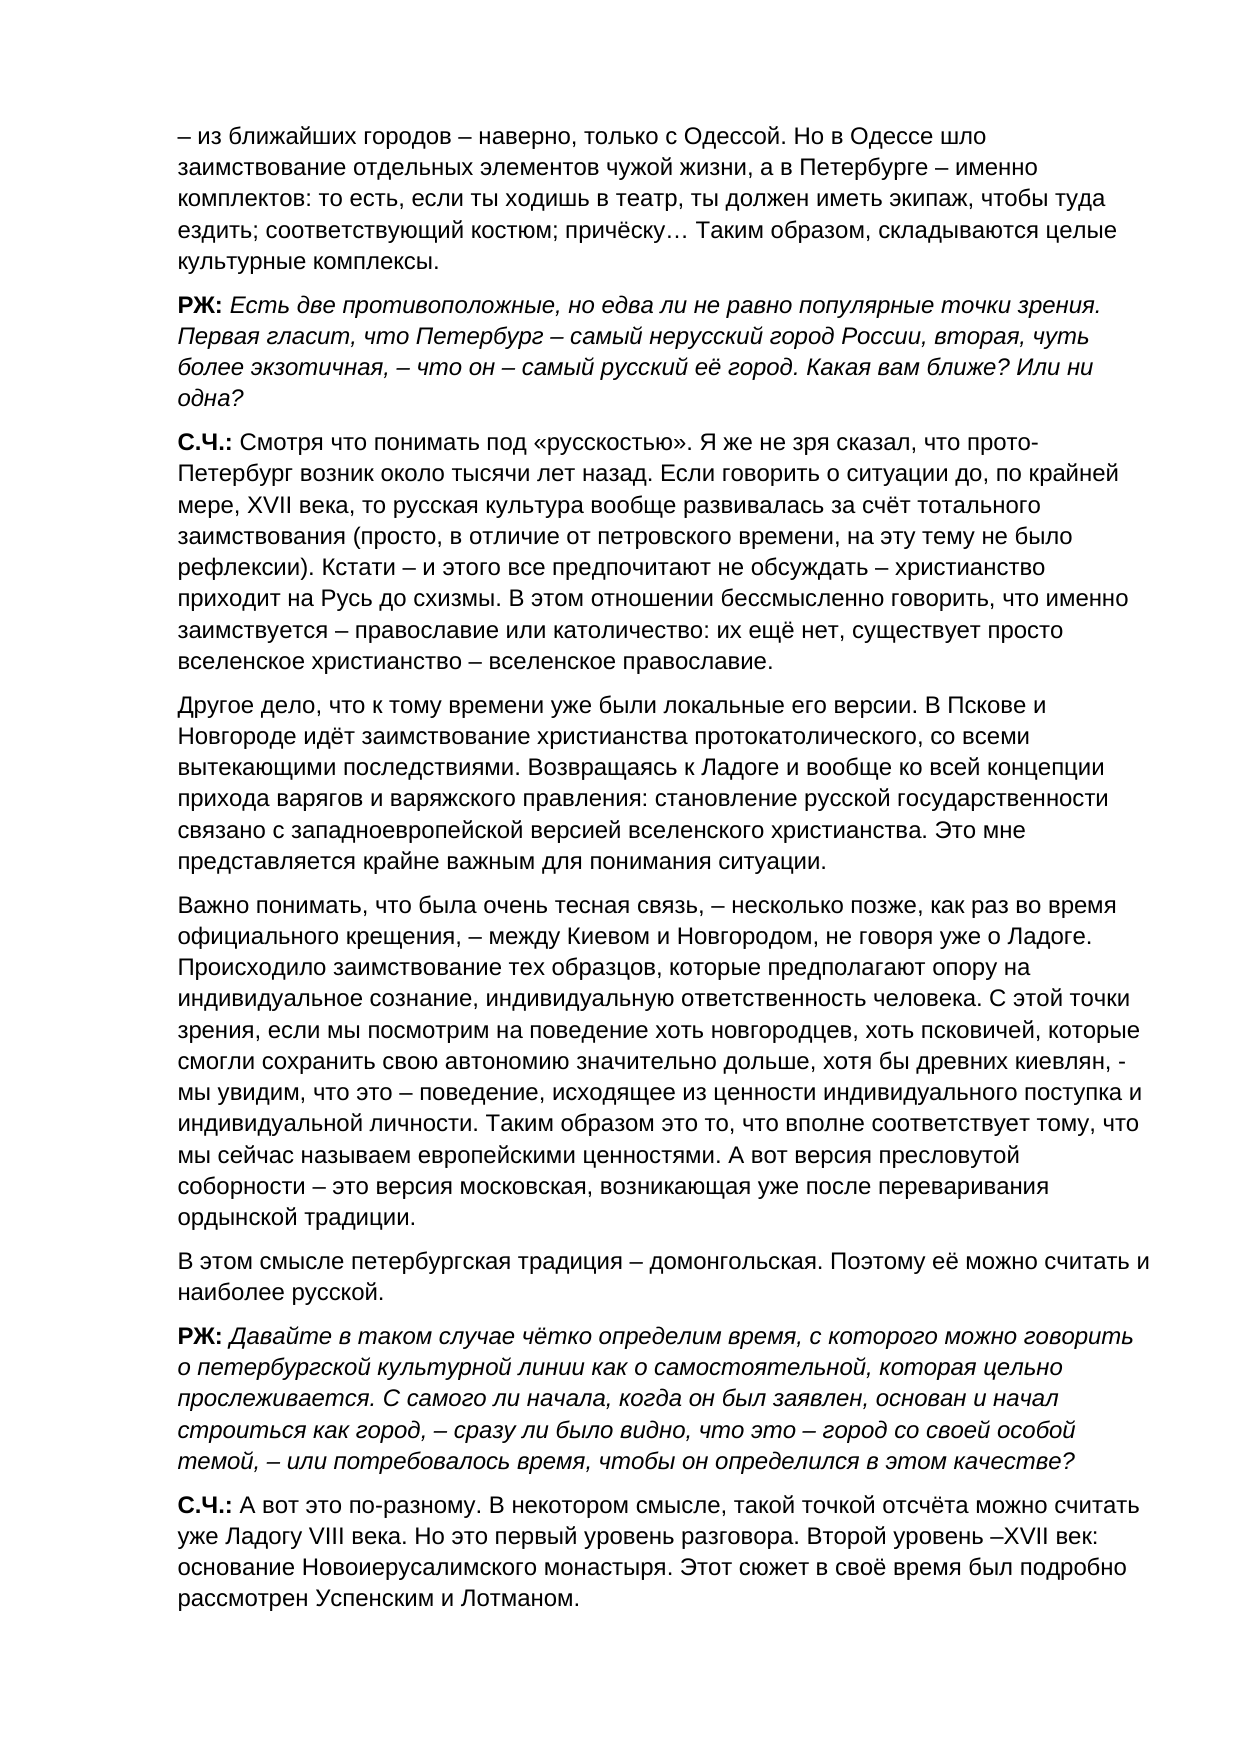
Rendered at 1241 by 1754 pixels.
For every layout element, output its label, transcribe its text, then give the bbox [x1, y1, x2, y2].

text Важно понимать, что была очень тесная связь, – несколько позже, как раз во время официального крещения, – между Киевом и Новгородом, не говоря уже о Ладоге. Происходило заимствование тех образцов, которые предполагают опору на индивидуальное сознание, индивидуальную ответственность человека. С этой точки зрения, если мы посмотрим на поведение хоть новгородцев, хоть псковичей, которые смогли сохранить свою автономию значительно дольше, хотя бы древних киевлян, - мы увидим, что это – поведение, исходящее из ценности индивидуального поступка и индивидуальной личности. Таким образом это то, что вполне соответствует тому, что мы сейчас называем европейскими ценностями. А вот версия пресловутой соборности – это версия московская, возникающая уже после переваривания ордынской традиции. [177, 887, 1152, 1231]
text С.Ч.: Смотря что понимать под «русскостью». Я же не зря сказал, что прото-Петербург возник около тысячи лет назад. Если говорить о ситуации до, по крайней мере, XVII века, то русская культура вообще развивалась за счёт тотального заимствования (просто, в отличие от петровского времени, на эту тему не было рефлексии). Кстати – и этого все предпочитают не обсуждать – христианство приходит на Русь до схизмы. В этом отношении бессмысленно говорить, что именно заимствуется – православие или католичество: их ещё нет, существует просто вселенское христианство – вселенское православие. [177, 424, 1152, 674]
text РЖ: Давайте в таком случае чётко определим время, с которого можно говорить о петербургской культурной линии как о самостоятельной, которая цельно прослеживается. С самого ли начала, когда он был заявлен, основан и начал строиться как город, – сразу ли было видно, что это – город со своей особой темой, – или потребовалось время, чтобы он определился в этом качестве? [177, 1318, 1152, 1474]
text В этом смысле петербургская традиция – домонгольская. Поэтому её можно считать и наиболее русской. [177, 1243, 1152, 1306]
text С.Ч.: А вот это по-разному. В некотором смысле, такой точкой отсчёта можно считать уже Ладогу VIII века. Но это первый уровень разговора. Второй уровень –XVII век: основание Новоиерусалимского монастыря. Этот сюжет в своё время был подробно рассмотрен Успенским и Лотманом. [177, 1487, 1152, 1612]
text РЖ: Есть две противоположные, но едва ли не равно популярные точки зрения. Первая гласит, что Петербург – самый нерусский город России, вторая, чуть более экзотичная, – что он – самый русский её город. Какая вам ближе? Или ни одна? [177, 287, 1152, 412]
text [177, 118, 1152, 274]
text Другое дело, что к тому времени уже были локальные его версии. В Пскове и Новгороде идёт заимствование христианства протокатолического, со всеми вытекающими последствиями. Возвращаясь к Ладоге и вообще ко всей концепции прихода варягов и варяжского правления: становление русской государственности связано с западноевропейской версией вселенского христианства. Это мне представляется крайне важным для понимания ситуации. [177, 687, 1152, 874]
